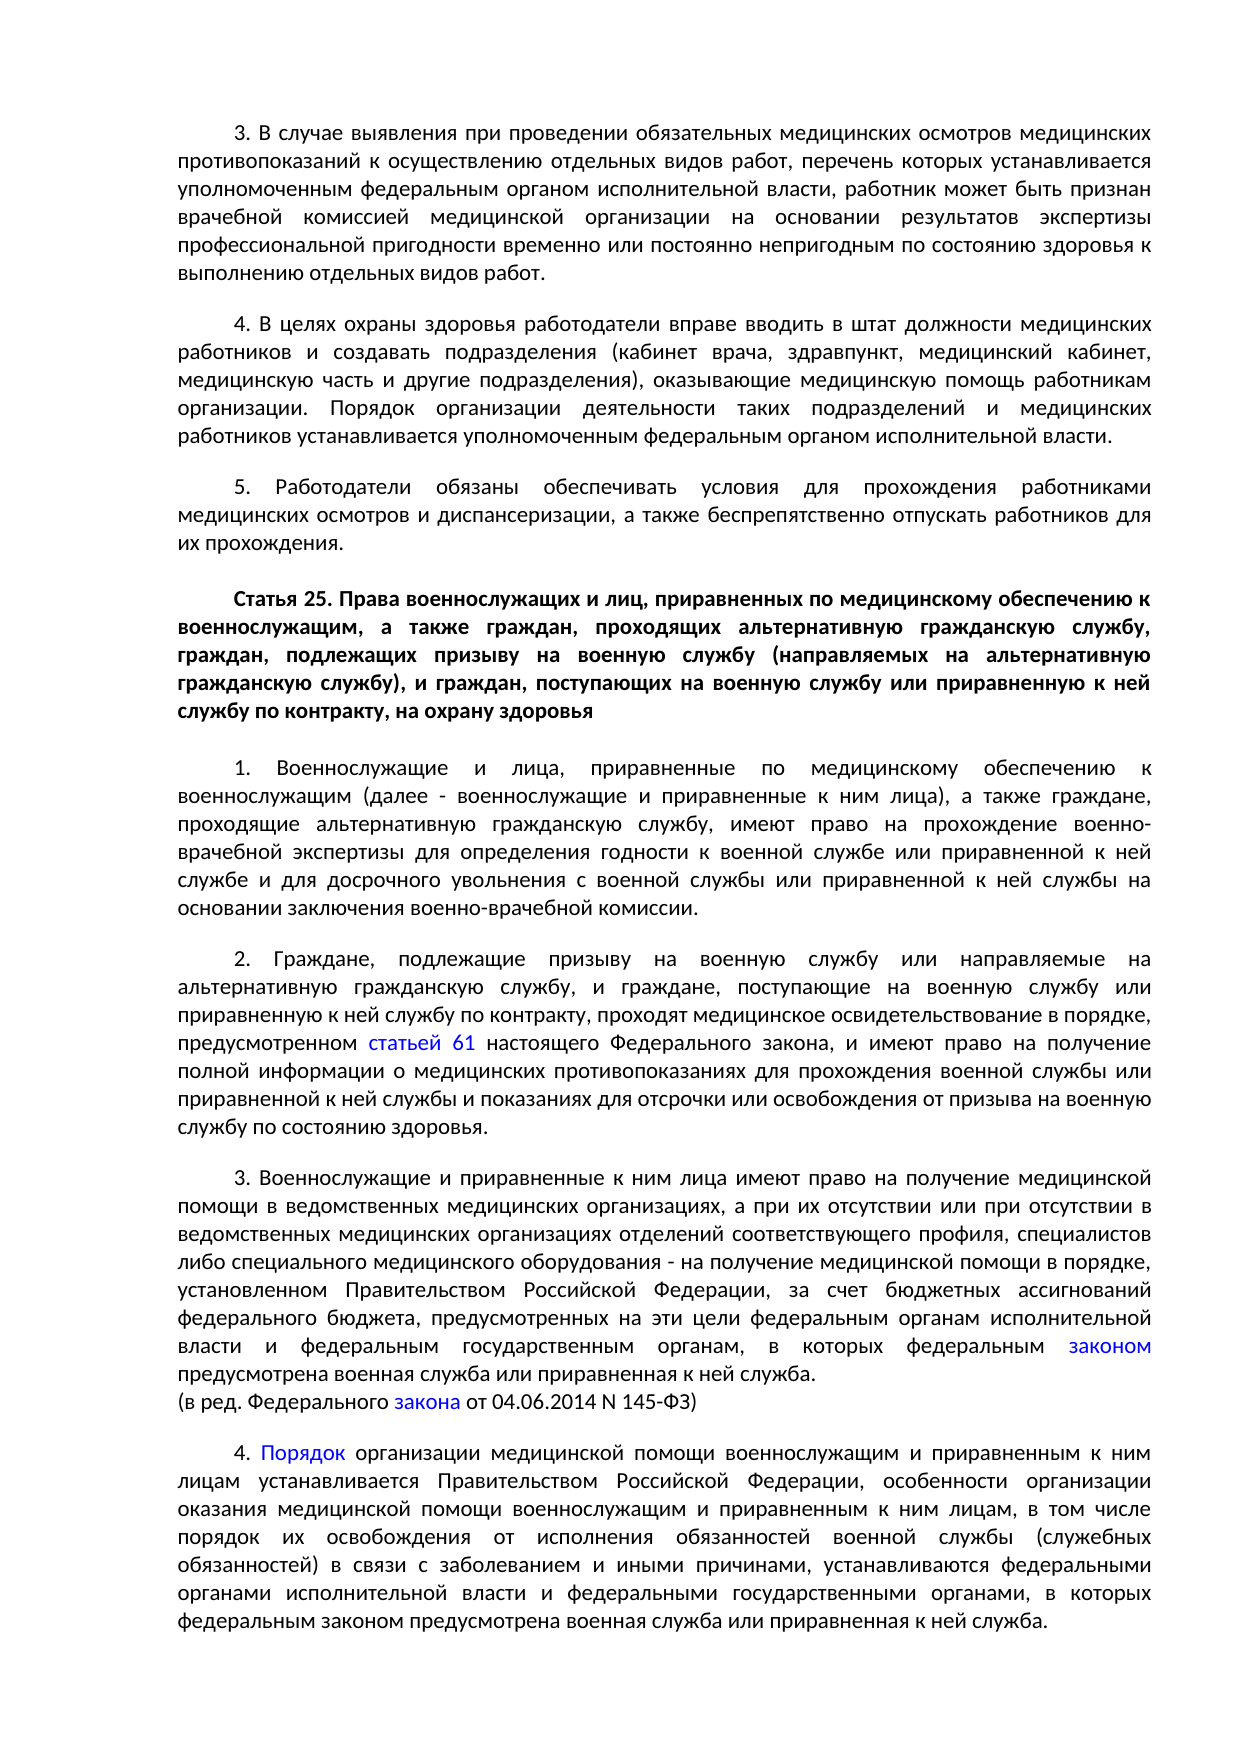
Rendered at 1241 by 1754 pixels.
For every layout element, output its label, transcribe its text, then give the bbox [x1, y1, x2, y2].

text 4. Порядок организации медицинской помощи военнослужащим и приравненным к ним лицам устанавливается Правительством Российской Федерации, особенности организации оказания медицинской помощи военнослужащим и приравненным к ним лицам, в том числе порядок их освобождения от исполнения обязанностей военной службы (служебных обязанностей) в связи с заболеванием и иными причинами, устанавливаются федеральными органами исполнительной власти и федеральными государственными органами, в которых федеральным законом предусмотрена военная служба или приравненная к ней служба. [177, 1438, 1152, 1634]
text 3. В случае выявления при проведении обязательных медицинских осмотров медицинских противопоказаний к осуществлению отдельных видов работ, перечень которых устанавливается уполномоченным федеральным органом исполнительной власти, работник может быть признан врачебной комиссией медицинской организации на основании результатов экспертизы профессиональной пригодности временно или постоянно непригодным по состоянию здоровья к выполнению отдельных видов работ. [177, 118, 1152, 286]
text 2. Граждане, подлежащие призыву на военную службу или направляемые на альтернативную гражданскую службу, и граждане, поступающие на военную службу или приравненную к ней службу по контракту, проходят медицинское освидетельствование в порядке, предусмотренном статьей 61 настоящего Федерального закона, и имеют право на получение полной информации о медицинских противопоказаниях для прохождения военной службы или приравненной к ней службы и показаниях для отсрочки или освобождения от призыва на военную службу по состоянию здоровья. [177, 944, 1152, 1140]
text 5. Работодатели обязаны обеспечивать условия для прохождения работниками медицинских осмотров и диспансеризации, а также беспрепятственно отпускать работников для их прохождения. [177, 472, 1152, 556]
text Статья 25. Права военнослужащих и лиц, приравненных по медицинскому обеспечению к военнослужащим, а также граждан, проходящих альтернативную гражданскую службу, граждан, подлежащих призыву на военную службу (направляемых на альтернативную гражданскую службу), и граждан, поступающих на военную службу или приравненную к ней службу по контракту, на охрану здоровья [177, 584, 1152, 724]
text 4. В целях охраны здоровья работодатели вправе вводить в штат должности медицинских работников и создавать подразделения (кабинет врача, здравпункт, медицинский кабинет, медицинскую часть и другие подразделения), оказывающие медицинскую помощь работникам организации. Порядок организации деятельности таких подразделений и медицинских работников устанавливается уполномоченным федеральным органом исполнительной власти. [177, 309, 1152, 449]
text 3. Военнослужащие и приравненные к ним лица имеют право на получение медицинской помощи в ведомственных медицинских организациях, а при их отсутствии или при отсутствии в ведомственных медицинских организациях отделений соответствующего профиля, специалистов либо специального медицинского оборудования - на получение медицинской помощи в порядке, установленном Правительством Российской Федерации, за счет бюджетных ассигнований федерального бюджета, предусмотренных на эти цели федеральным органам исполнительной власти и федеральным государственным органам, в которых федеральным законом предусмотрена военная служба или приравненная к ней служба. [177, 1163, 1152, 1387]
text 1. Военнослужащие и лица, приравненные по медицинскому обеспечению к военнослужащим (далее - военнослужащие и приравненные к ним лица), а также граждане, проходящие альтернативную гражданскую службу, имеют право на прохождение военно-врачебной экспертизы для определения годности к военной службе или приравненной к ней службе и для досрочного увольнения с военной службы или приравненной к ней службы на основании заключения военно-врачебной комиссии. [177, 753, 1152, 921]
text (в ред. Федерального закона от 04.06.2014 N 145-ФЗ) [177, 1387, 1152, 1415]
